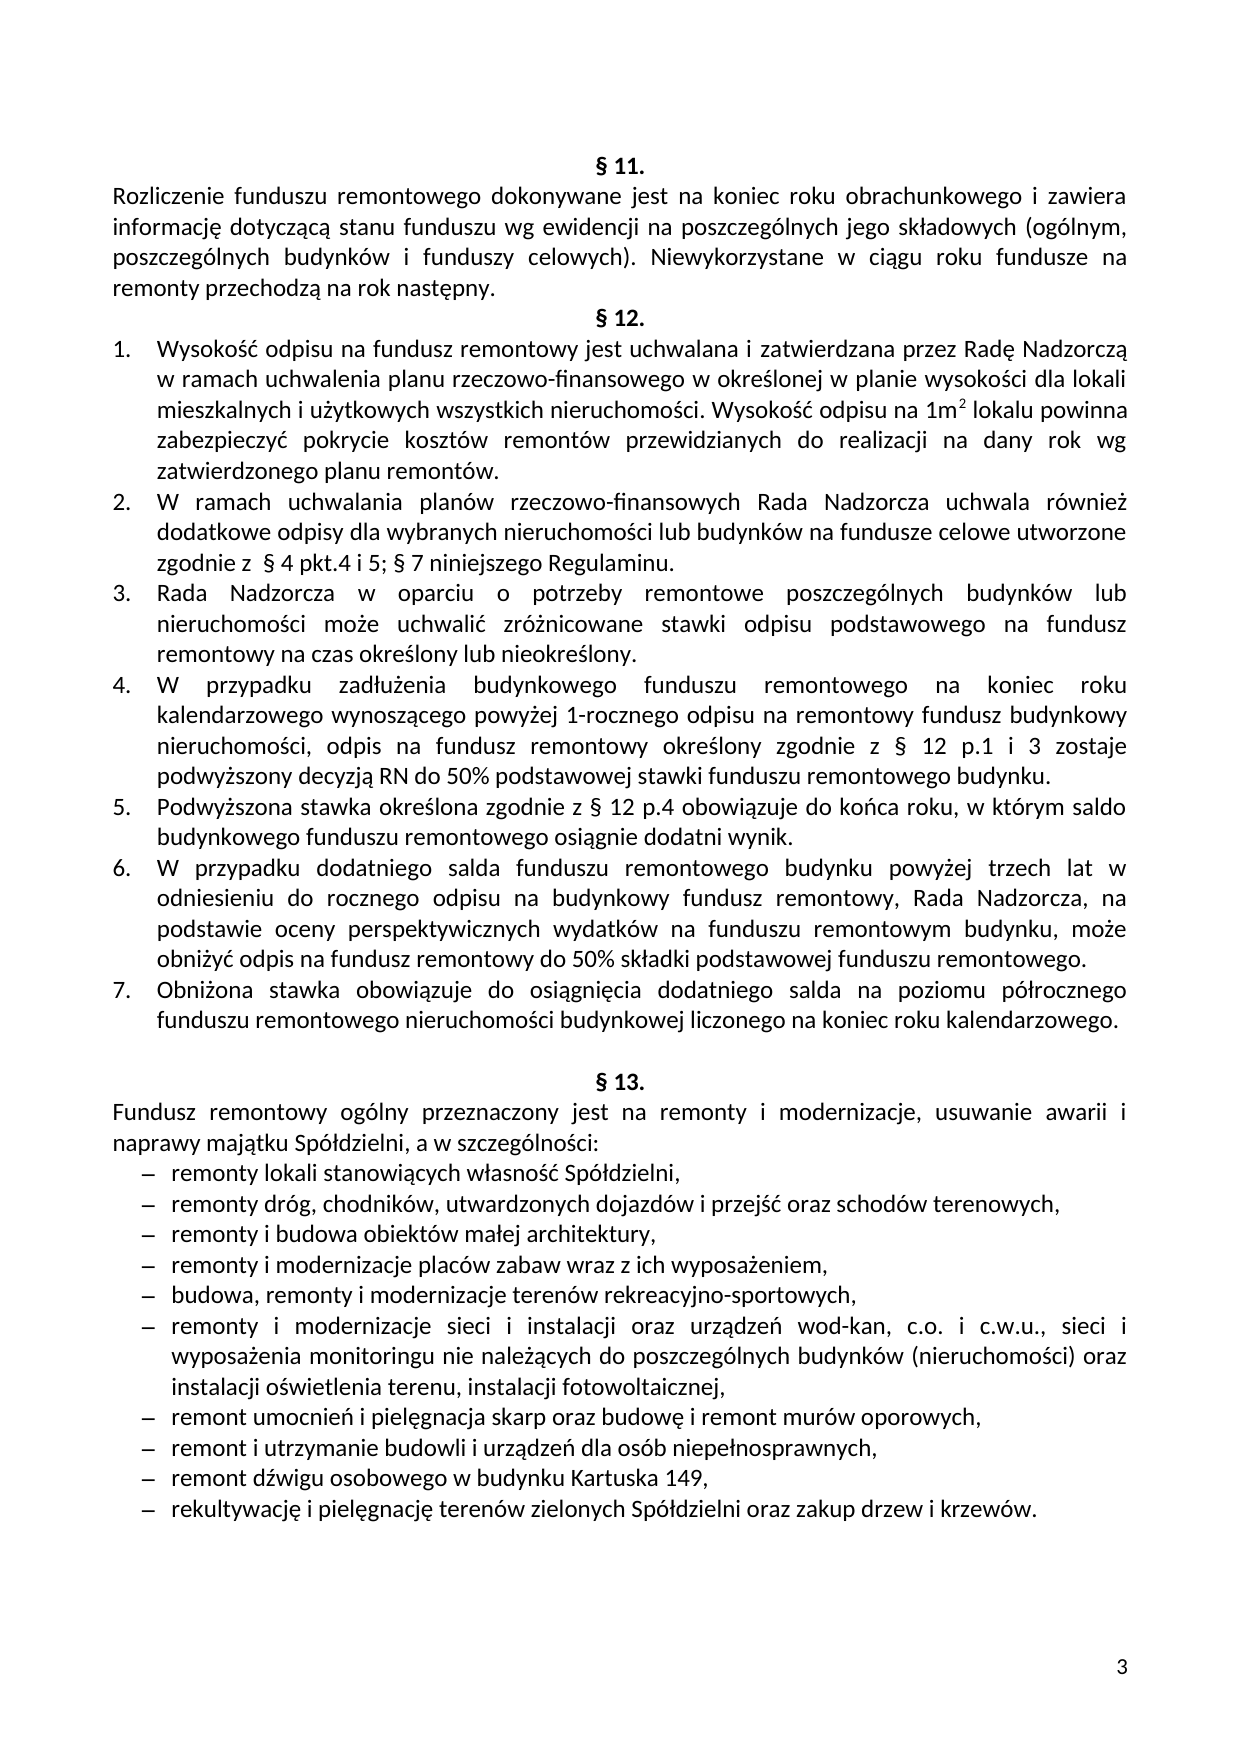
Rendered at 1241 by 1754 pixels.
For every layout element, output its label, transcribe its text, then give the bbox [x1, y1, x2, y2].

list remonty i budowa obiektów małej architektury, [142, 1218, 1128, 1249]
list W przypadku dodatniego salda funduszu remontowego budynku powyżej trzech lat w odniesieniu do rocznego odpisu na budynkowy fundusz remontowy, Rada Nadzorcza, na podstawie oceny perspektywicznych wydatków na funduszu remontowym budynku, może obniżyć odpis na fundusz remontowy do 50% składki podstawowej funduszu remontowego. [112, 852, 1128, 974]
text § 11. [112, 150, 1128, 181]
list remont umocnień i pielęgnacja skarp oraz budowę i remont murów oporowych, [142, 1401, 1128, 1432]
list remonty i modernizacje sieci i instalacji oraz urządzeń wod-kan, c.o. i c.w.u., sieci i wyposażenia monitoringu nie należących do poszczególnych budynków (nieruchomości) oraz instalacji oświetlenia terenu, instalacji fotowoltaicznej, [142, 1310, 1128, 1401]
list W ramach uchwalania planów rzeczowo-finansowych Rada Nadzorcza uchwala również dodatkowe odpisy dla wybranych nieruchomości lub budynków na fundusze celowe utworzone zgodnie z § 4 pkt.4 i 5; § 7 niniejszego Regulaminu. [112, 486, 1128, 577]
list rekultywację i pielęgnację terenów zielonych Spółdzielni oraz zakup drzew i krzewów. [142, 1493, 1128, 1523]
text Fundusz remontowy ogólny przeznaczony jest na remonty i modernizacje, usuwanie awarii i naprawy majątku Spółdzielni, a w szczególności: [112, 1096, 1128, 1157]
list remonty i modernizacje placów zabaw wraz z ich wyposażeniem, [142, 1249, 1128, 1279]
list remonty lokali stanowiących własność Spółdzielni, [142, 1157, 1128, 1188]
text Rozliczenie funduszu remontowego dokonywane jest na koniec roku obrachunkowego i zawiera informację dotyczącą stanu funduszu wg ewidencji na poszczególnych jego składowych (ogólnym, poszczególnych budynków i funduszy celowych). Niewykorzystane w ciągu roku fundusze na remonty przechodzą na rok następny. [112, 181, 1128, 303]
list remonty dróg, chodników, utwardzonych dojazdów i przejść oraz schodów terenowych, [142, 1188, 1128, 1218]
list Wysokość odpisu na fundusz remontowy jest uchwalana i zatwierdzana przez Radę Nadzorczą w ramach uchwalenia planu rzeczowo-finansowego w określonej w planie wysokości dla lokali mieszkalnych i użytkowych wszystkich nieruchomości. Wysokość odpisu na 1m2 lokalu powinna zabezpieczyć pokrycie kosztów remontów przewidzianych do realizacji na dany rok wg zatwierdzonego planu remontów. [112, 333, 1128, 486]
list Obniżona stawka obowiązuje do osiągnięcia dodatniego salda na poziomu półrocznego funduszu remontowego nieruchomości budynkowej liczonego na koniec roku kalendarzowego. [112, 974, 1128, 1035]
list remont i utrzymanie budowli i urządzeń dla osób niepełnosprawnych, [142, 1432, 1128, 1462]
list Podwyższona stawka określona zgodnie z § 12 p.4 obowiązuje do końca roku, w którym saldo budynkowego funduszu remontowego osiągnie dodatni wynik. [112, 791, 1128, 852]
list W przypadku zadłużenia budynkowego funduszu remontowego na koniec roku kalendarzowego wynoszącego powyżej 1-rocznego odpisu na remontowy fundusz budynkowy nieruchomości, odpis na fundusz remontowy określony zgodnie z § 12 p.1 i 3 zostaje podwyższony decyzją RN do 50% podstawowej stawki funduszu remontowego budynku. [112, 669, 1128, 791]
text § 13. [112, 1066, 1128, 1096]
list remont dźwigu osobowego w budynku Kartuska 149, [142, 1462, 1128, 1493]
text § 12. [112, 303, 1128, 333]
list Rada Nadzorcza w oparciu o potrzeby remontowe poszczególnych budynków lub nieruchomości może uchwalić zróżnicowane stawki odpisu podstawowego na fundusz remontowy na czas określony lub nieokreślony. [112, 577, 1128, 669]
list budowa, remonty i modernizacje terenów rekreacyjno-sportowych, [142, 1279, 1128, 1310]
